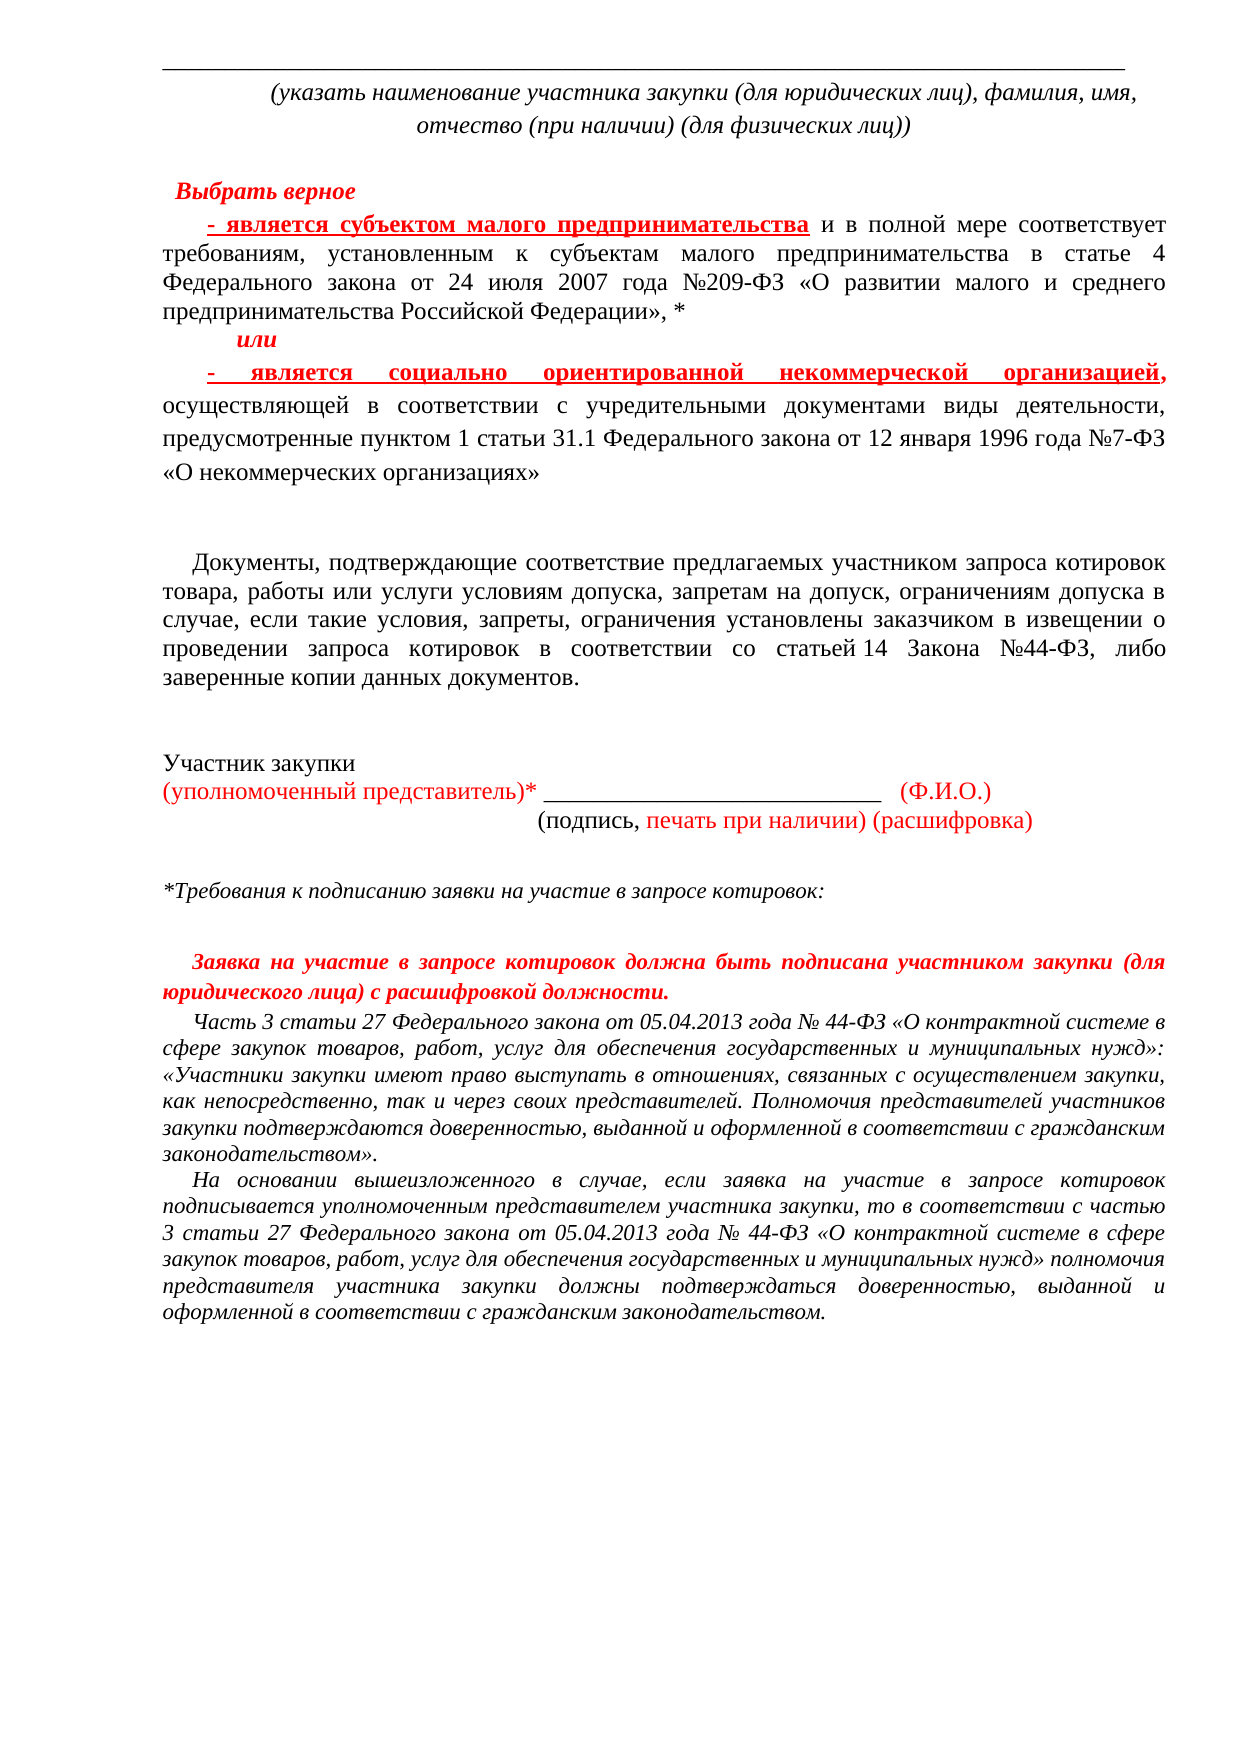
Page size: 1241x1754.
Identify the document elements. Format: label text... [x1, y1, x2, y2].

text Документы, подтверждающие соответствие предлагаемых участником запроса котировок товара, работы или услуги условиям допуска, запретам на допуск, ограничениям допуска в случае, если такие условия, запреты, ограничения установлены заказчиком в извещении о проведении запроса котировок в соответствии со статьей 14 Закона №44-ФЗ, либо заверенные копии данных документов. [162, 547, 1167, 691]
text (уполномоченный представитель)* ___________________________ (Ф.И.О.) [162, 776, 1167, 805]
text (подпись, печать при наличии) (расшифровка) [162, 805, 1167, 834]
text Участник закупки [162, 748, 1167, 776]
text *Требования к подписанию заявки на участие в запросе котировок: [162, 877, 1167, 904]
text Часть 3 статьи 27 Федерального закона от 05.04.2013 года № 44-ФЗ «О контрактной системе в сфере закупок товаров, работ, услуг для обеспечения государственных и муниципальных нужд»: «Участники закупки имеют право выступать в отношениях, связанных с осуществлением закупки, как непосредственно, так и через своих представителей. Полномочия представителей участников закупки подтверждаются доверенностью, выданной и оформленной в соответствии с гражданским законодательством». [162, 1008, 1167, 1166]
text Заявка на участие в запросе котировок должна быть подписана участником закупки (для юридического лица) с расшифровкой должности. [162, 948, 1167, 1004]
text - является субъектом малого предпринимательства и в полной мере соответствует требованиям, установленным к субъектам малого предпринимательства в статье 4 Федерального закона от 24 июля 2007 года №209-ФЗ «О развитии малого и среднего предпринимательства Российской Федерации», * [162, 209, 1167, 324]
text _____________________________________________________________________________ [162, 44, 1165, 73]
text Выбрать верное [162, 176, 1167, 205]
text - является социально ориентированной некоммерческой организацией, осуществляющей в соответствии с учредительными документами виды деятельности, предусмотренные пунктом 1 статьи 31.1 Федерального закона от 12 января 1996 года №7-ФЗ «О некоммерческих организациях» [162, 357, 1167, 485]
text (указать наименование участника закупки (для юридических лиц), фамилия, имя, отчество (при наличии) (для физических лиц)) [162, 77, 1165, 139]
text На основании вышеизложенного в случае, если заявка на участие в запросе котировок подписывается уполномоченным представителем участника закупки, то в соответствии с частью 3 статьи 27 Федерального закона от 05.04.2013 года № 44-ФЗ «О контрактной системе в сфере закупок товаров, работ, услуг для обеспечения государственных и муниципальных нужд» полномочия представителя участника закупки должны подтверждаться доверенностью, выданной и оформленной в соответствии с гражданским законодательством. [162, 1166, 1167, 1324]
text или [162, 324, 1167, 353]
